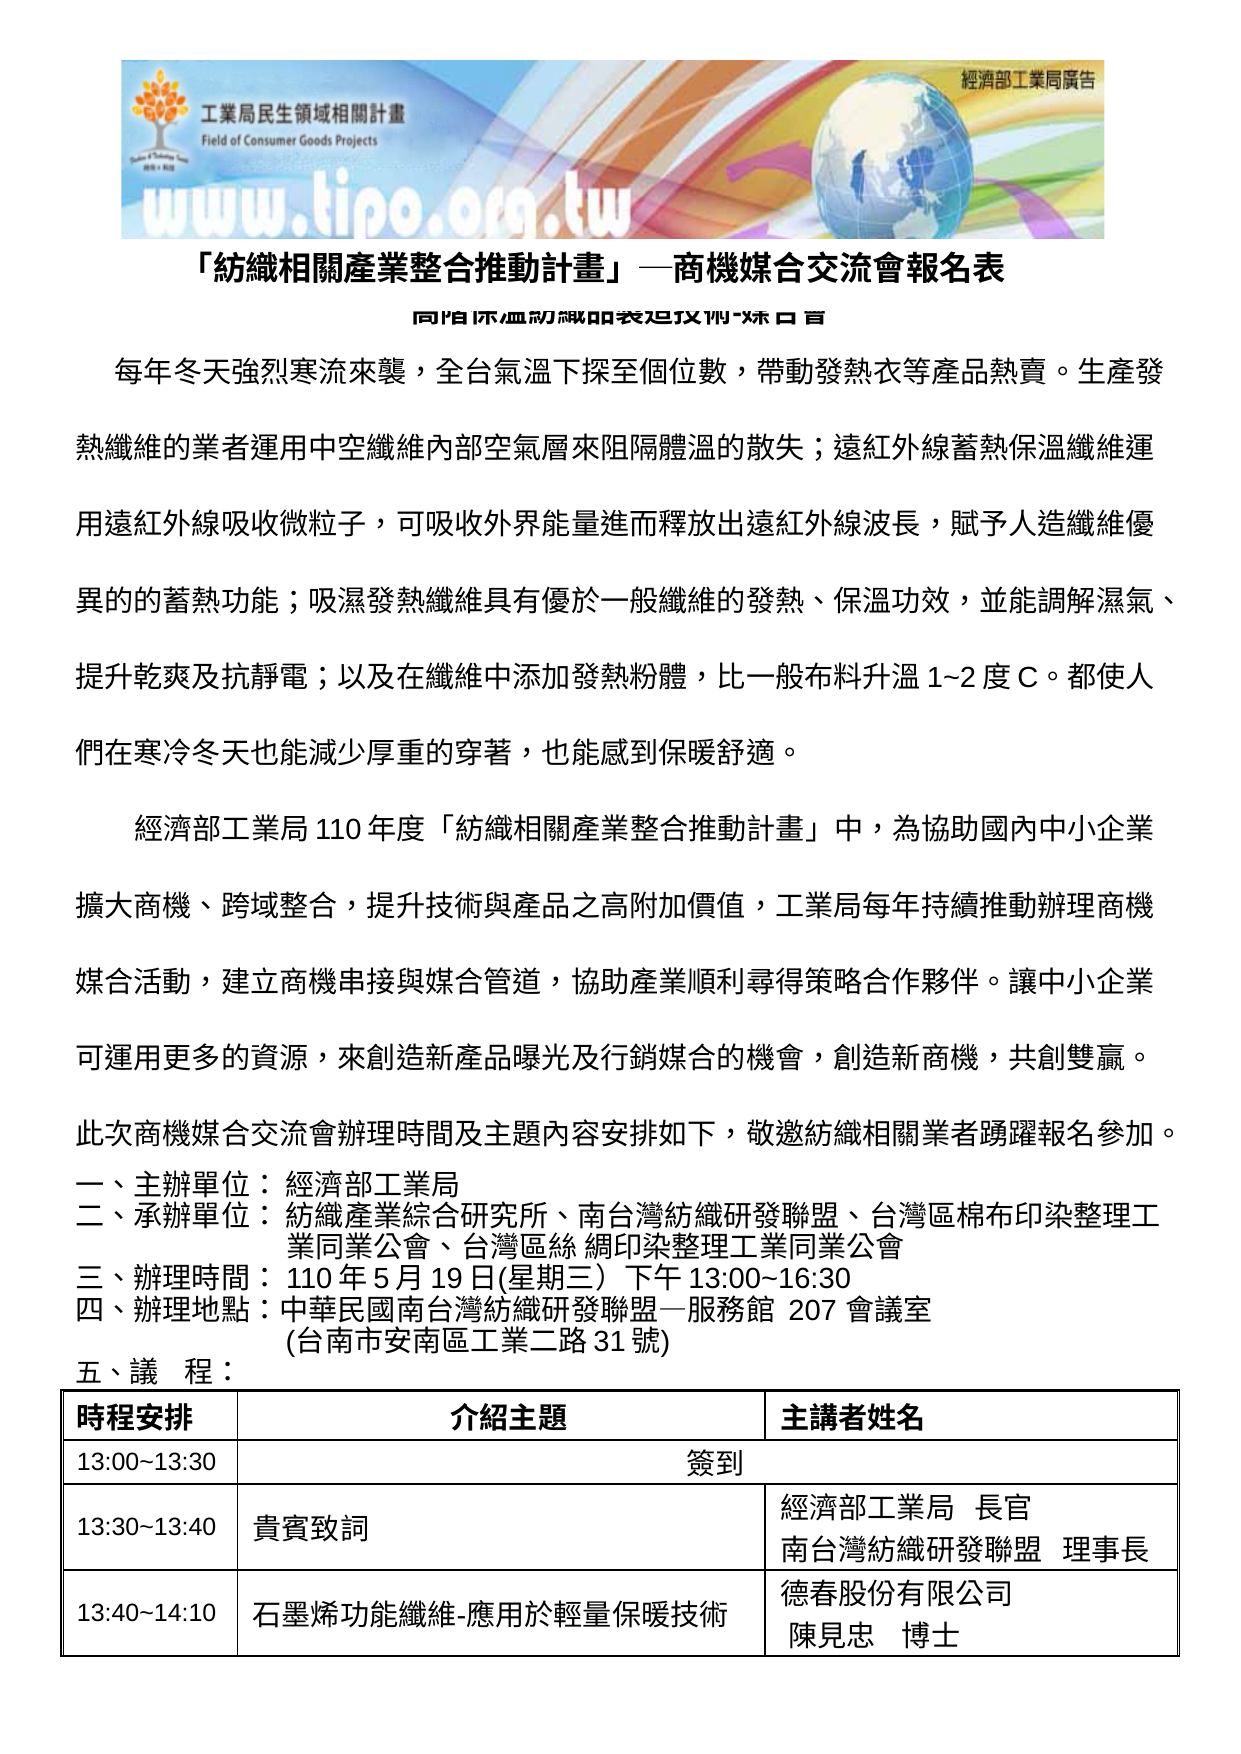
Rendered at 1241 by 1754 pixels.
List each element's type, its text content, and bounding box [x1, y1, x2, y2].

text 高階保溫紡織品製造技術-媒合會 [75, 289, 1165, 331]
text 三、辦理時間： 110年5月19日(星期三）下午13:00~16:30 [75, 1264, 1186, 1295]
text (台南市安南區工業二路31號) [75, 1326, 1186, 1358]
picture [121, 60, 1105, 239]
text 業同業公會、台灣區絲 綢印染整理工業同業公會 [75, 1233, 1165, 1264]
table_cell 經濟部工業局 長官 南台灣紡織研發聯盟 理事長 [766, 1485, 1177, 1569]
table_cell 13:40~14:10 [64, 1571, 237, 1655]
table_cell 13:00~13:30 [64, 1441, 237, 1483]
table_header 介紹主題 [238, 1392, 764, 1439]
text 每年冬天強烈寒流來襲，全台氣溫下探至個位數，帶動發熱衣等產品熱賣。生產發熱纖維的業者運用中空纖維內部空氣層來阻隔體溫的散失；遠紅外線蓄熱保溫纖維運用遠紅外線吸收微粒子，可吸收外界能量進而釋放出遠紅外線波長，賦予人造纖維優異的的蓄熱功能；吸濕發熱纖維具有優於一般纖維的發熱、保溫功效，並能調解濕氣、提升乾爽及抗靜電；以及在纖維中添加發熱粉體，比一般布料升溫1~2度C。都使人們在寒冷冬天也能減少厚重的穿著，也能感到保暖舒適。 [75, 331, 1165, 789]
text 二、承辦單位： 紡織產業綜合研究所、南台灣紡織研發聯盟、台灣區棉布印染整理工 [75, 1201, 1165, 1233]
text 經濟部工業局110年度「紡織相關產業整合推動計畫」中，為協助國內中小企業擴大商機、跨域整合，提升技術與產品之高附加價值，工業局每年持續推動辦理商機媒合活動，建立商機串接與媒合管道，協助產業順利尋得策略合作夥伴。讓中小企業可運用更多的資源，來創造新產品曝光及行銷媒合的機會，創造新商機，共創雙贏。此次商機媒合交流會辦理時間及主題內容安排如下，敬邀紡織相關業者踴躍報名參加。 [75, 789, 1165, 1170]
table_header 主講者姓名 [766, 1392, 1177, 1439]
text 五、議 程： [75, 1358, 1165, 1389]
table_cell 德春股份有限公司 陳見忠 博士 [766, 1571, 1177, 1655]
text 四、辦理地點：中華民國南台灣紡織研發聯盟—服務館 207 會議室 [75, 1295, 1186, 1326]
text 一、主辦單位： 經濟部工業局 [75, 1170, 1165, 1201]
table_header 時程安排 [64, 1392, 237, 1439]
table_cell 石墨烯功能纖維-應用於輕量保暖技術 [238, 1571, 764, 1655]
table_cell 貴賓致詞 [238, 1485, 764, 1569]
table_cell 13:30~13:40 [64, 1485, 237, 1569]
table_cell 簽到 [238, 1441, 1177, 1483]
